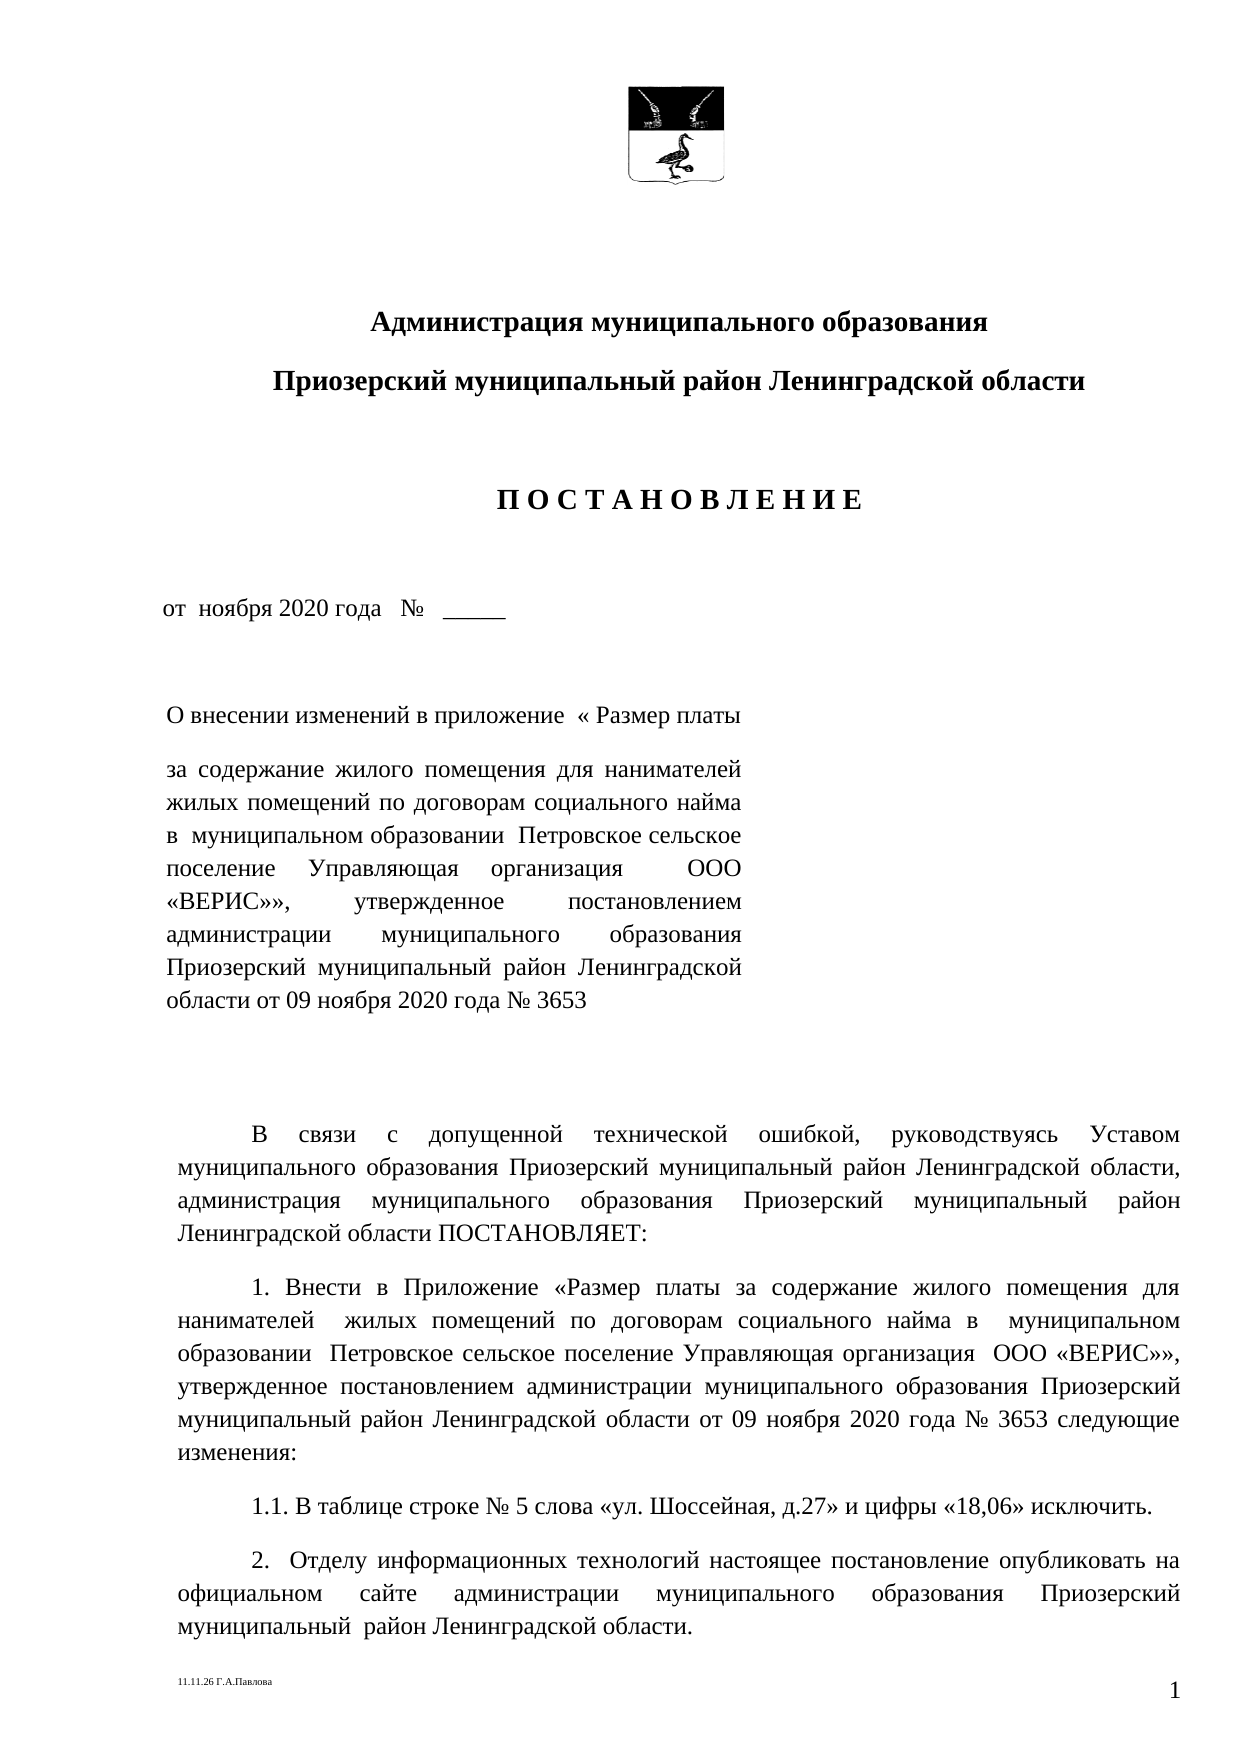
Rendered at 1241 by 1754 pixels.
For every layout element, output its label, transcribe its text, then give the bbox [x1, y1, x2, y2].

text от ноября 2020 года № _____ [162, 593, 1181, 621]
text 2. Отделу информационных технологий настоящее постановление опубликовать на официальном сайте администрации муниципального образования Приозерский муниципальный район Ленинградской области. [177, 1545, 1181, 1640]
text 1. Внести в Приложение «Размер платы за содержание жилого помещения для нанимателей жилых помещений по договорам социального найма в муниципальном образовании Петровское сельское поселение Управляющая организация ООО «ВЕРИС»», утвержденное постановлением администрации муниципального образования Приозерский муниципальный район Ленинградской области от 09 ноября 2020 года № 3653 следующие изменения: [177, 1272, 1181, 1466]
text Администрация муниципального образования [177, 304, 1181, 338]
picture [627, 86, 725, 185]
text В связи с допущенной технической ошибкой, руководствуясь Уставом муниципального образования Приозерский муниципальный район Ленинградской области, администрация муниципального образования Приозерский муниципальный район Ленинградской области ПОСТАНОВЛЯЕТ: [177, 1119, 1181, 1247]
table_header О внесении изменений в приложение « Размер платы за содержание жилого помещения для нанимателей жилых помещений по договорам социального найма в муниципальном образовании Петровское сельское поселение Управляющая организация ООО «ВЕРИС»», утвержденное постановлением администрации муниципального образования Приозерский муниципальный район Ленинградской области от 09 ноября 2020 года № 3653 [166, 700, 753, 1039]
text П О С Т А Н О В Л Е Н И Е [177, 482, 1181, 516]
text 1.1. В таблице строке № 5 слова «ул. Шоссейная, д.27» и цифры «18,06» исключить. [177, 1491, 1181, 1520]
text Приозерский муниципальный район Ленинградской области [177, 363, 1181, 397]
